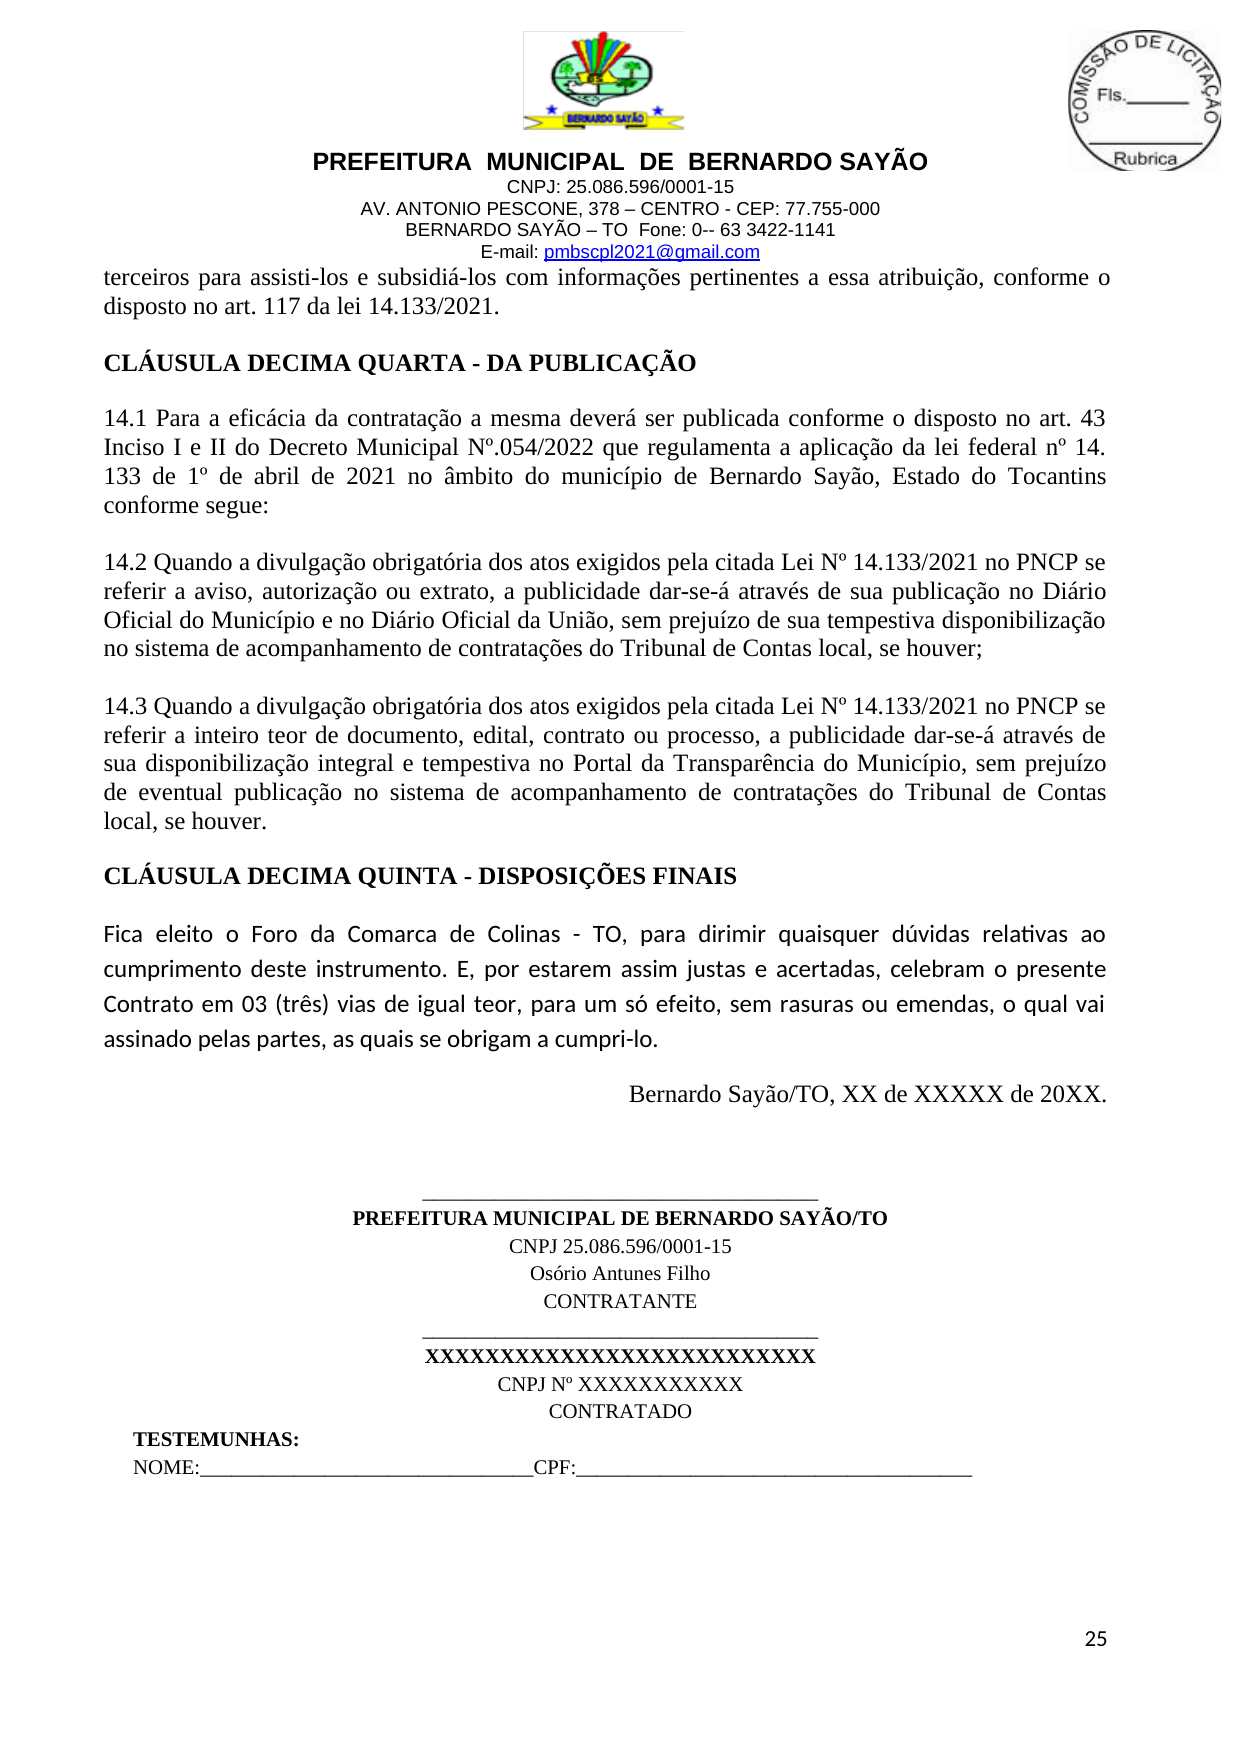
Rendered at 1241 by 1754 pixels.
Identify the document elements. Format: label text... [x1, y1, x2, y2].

picture [1068, 30, 1222, 171]
text PREFEITURA MUNICIPAL DE BERNARDO SAYÃO/TO [133, 1206, 1107, 1230]
text Osório Antunes Filho [133, 1261, 1107, 1285]
text NOME:________________________________CPF:______________________________________ [133, 1454, 1107, 1479]
text 14.2 Quando a divulgação obrigatória dos atos exigidos pela citada Lei Nº 14.133/2021 no PNCP se referir a aviso, autorização ou extrato, a publicidade dar-se-á através de sua publicação no Diário Oficial do Município e no Diário Oficial da União, sem prejuízo de sua tempestiva disponibilização no sistema de acompanhamento de contratações do Tribunal de Contas local, se houver; [103, 547, 1107, 662]
text XXXXXXXXXXXXXXXXXXXXXXXXXX [133, 1344, 1107, 1368]
text TESTEMUNHAS: [133, 1427, 1107, 1451]
text 14.3 Quando a divulgação obrigatória dos atos exigidos pela citada Lei Nº 14.133/2021 no PNCP se referir a inteiro teor de documento, edital, contrato ou processo, a publicidade dar-se-á através de sua disponibilização integral e tempestiva no Portal da Transparência do Município, sem prejuízo de eventual publicação no sistema de acompanhamento de contratações do Tribunal de Contas local, se houver. [103, 691, 1107, 835]
text Bernardo Sayão/TO, XX de XXXXX de 20XX. [133, 1079, 1107, 1108]
text Fica eleito o Foro da Comarca de Colinas - TO, para dirimir quaisquer dúvidas relativas ao cumprimento deste instrumento. E, por estarem assim justas e acertadas, celebram o presente Contrato em 03 (três) vias de igual teor, para um só efeito, sem rasuras ou emendas, o qual vai assinado pelas partes, as quais se obrigam a cumpri-lo. [103, 919, 1107, 1054]
text 14.1 Para a eficácia da contratação a mesma deverá ser publicada conforme o disposto no art. 43 Inciso I e II do Decreto Municipal Nº.054/2022 que regulamenta a aplicação da lei federal nº 14. 133 de 1º de abril de 2021 no âmbito do município de Bernardo Sayão, Estado do Tocantins conforme segue: [103, 403, 1107, 518]
text CNPJ 25.086.596/0001-15 [133, 1234, 1107, 1258]
text ______________________________________ [133, 1178, 1107, 1203]
picture [522, 30, 685, 130]
text CLÁUSULA DECIMA QUARTA - DA PUBLICAÇÃO [103, 348, 1107, 377]
text CONTRATANTE [133, 1289, 1107, 1313]
text CLÁUSULA DECIMA QUINTA - DISPOSIÇÕES FINAIS [103, 861, 1107, 890]
text ______________________________________ [133, 1317, 1107, 1341]
text CONTRATADO [133, 1399, 1107, 1423]
text CNPJ Nº XXXXXXXXXXX [133, 1372, 1107, 1396]
